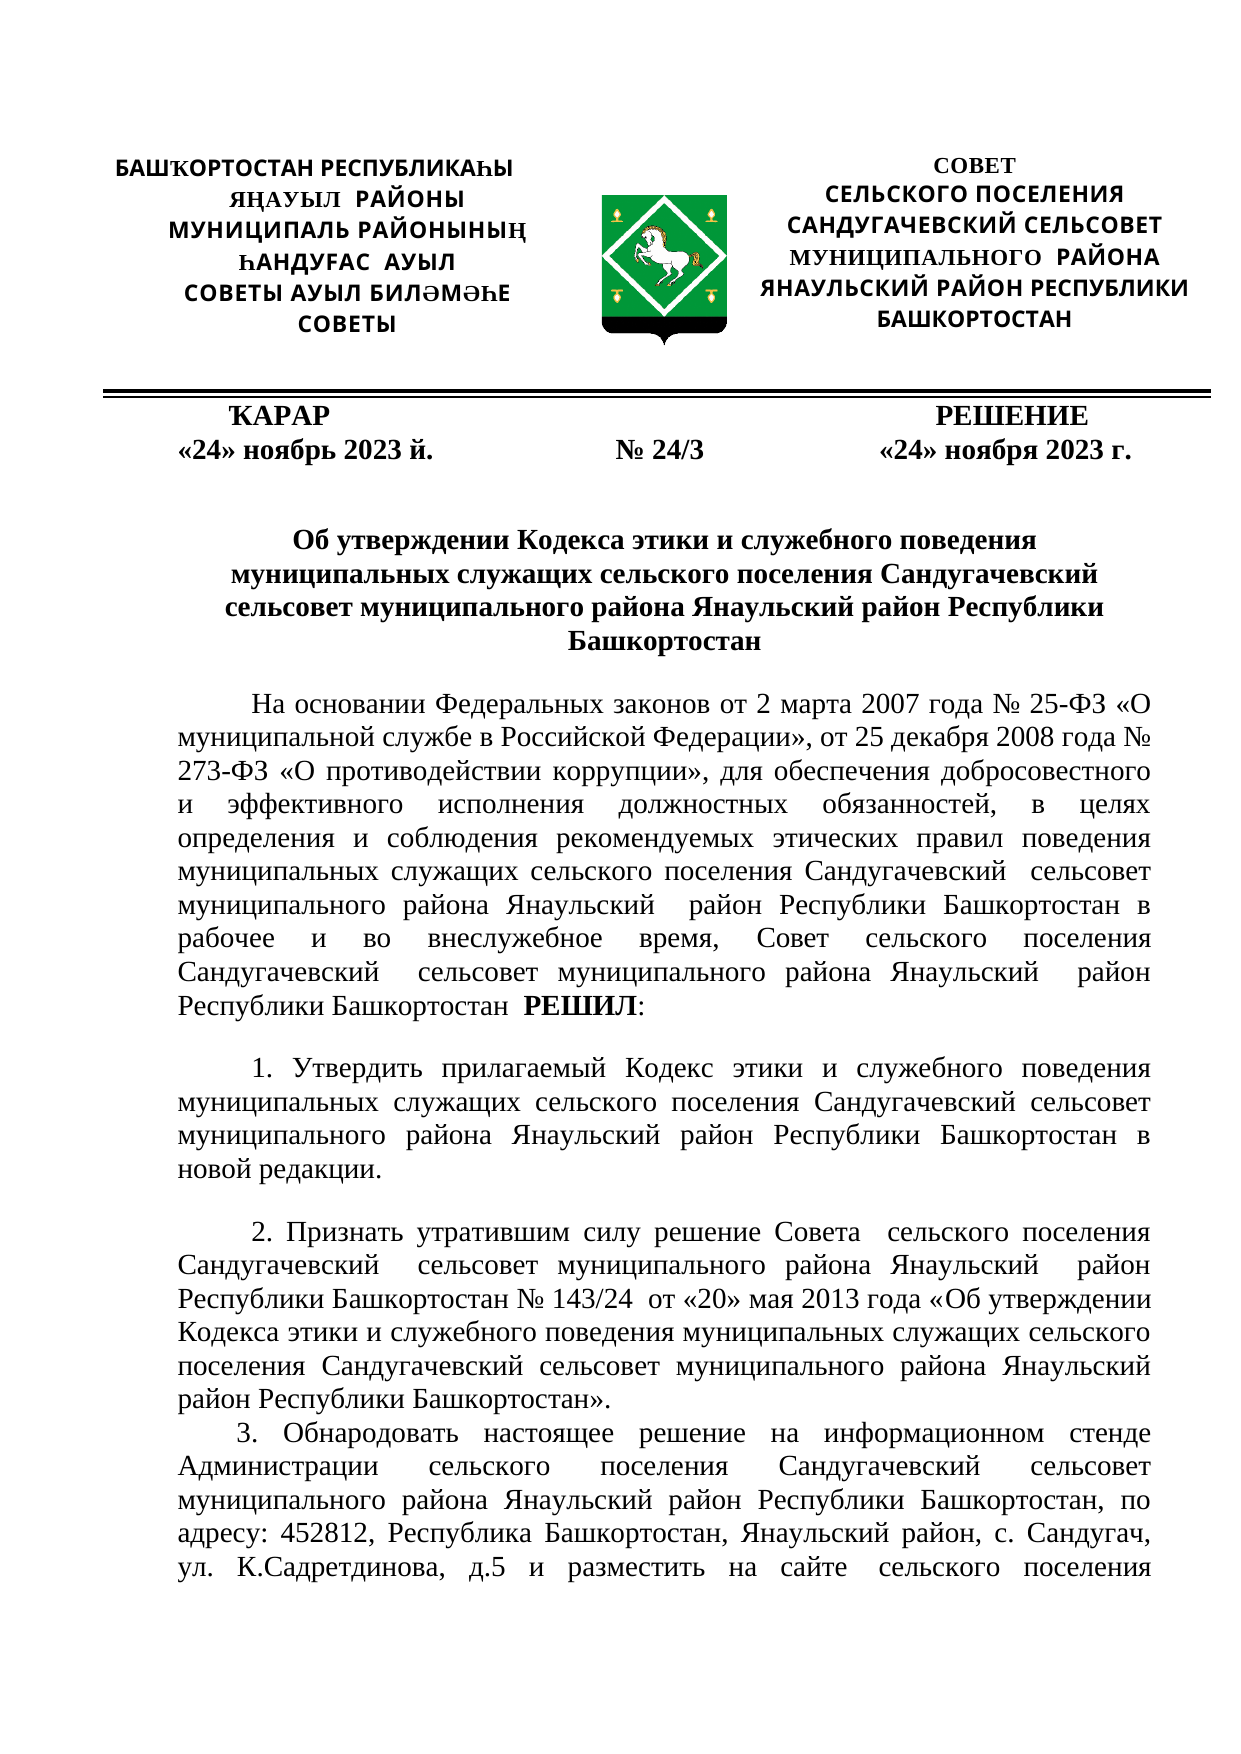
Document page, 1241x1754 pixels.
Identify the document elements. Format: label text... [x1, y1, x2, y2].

text Об утверждении Кодекса этики и служебного поведения муниципальных служащих сельского поселения Сандугачевский сельсовет муниципального района Янаульский район Республики Башкортостан [177, 522, 1152, 657]
picture [601, 195, 727, 346]
table_header [591, 152, 738, 389]
text 2. Признать утратившим силу решение Совета сельского поселения Сандугачевский сельсовет муниципального района Янаульский район Республики Башкортостан № 143/24 от «20» мая 2013 года «Об утверждении Кодекса этики и служебного поведения муниципальных служащих сельского поселения Сандугачевский сельсовет муниципального района Янаульский район Республики Башкортостан». [177, 1214, 1152, 1415]
text «24» ноябрь 2023 й. № 24/3 «24» ноября 2023 г. [177, 432, 1152, 465]
table_header БАШҠОРТОСТАН РЕСПУБЛИКАҺЫ ЯҢАУЫЛ РАЙОНЫ МУНИЦИПАЛЬ РАЙОНЫНЫҢ ҺАНДУFАС АУЫЛ СОВЕТЫ АУЫЛ БИЛӘМӘҺЕ СОВЕТЫ [103, 152, 591, 389]
text 1. Утвердить прилагаемый Кодекс этики и служебного поведения муниципальных служащих сельского поселения Сандугачевский сельсовет муниципального района Янаульский район Республики Башкортостан в новой редакции. [177, 1050, 1152, 1184]
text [177, 1415, 1152, 1583]
text На основании Федеральных законов от 2 марта 2007 года № 25-ФЗ «О муниципальной службе в Российской Федерации», от 25 декабря 2008 года № 273-ФЗ «О противодействии коррупции», для обеспечения добросовестного и эффективного исполнения должностных обязанностей, в целях определения и соблюдения рекомендуемых этических правил поведения муниципальных служащих сельского поселения Сандугачевский сельсовет муниципального района Янаульский район Республики Башкортостан в рабочее и во внеслужебное время, Совет сельского поселения Сандугачевский сельсовет муниципального района Янаульский район Республики Башкортостан РЕШИЛ: [177, 686, 1152, 1021]
text ҠАРАР РЕШЕНИЕ [177, 398, 1152, 432]
table_header СОВЕТ сельского поселения сандугачевский сельсовет МУНИЦИПАЛЬНОГО района ЯНАУЛЬСКИЙ РАЙОН РеспубликИ Башкортостан [738, 152, 1211, 389]
